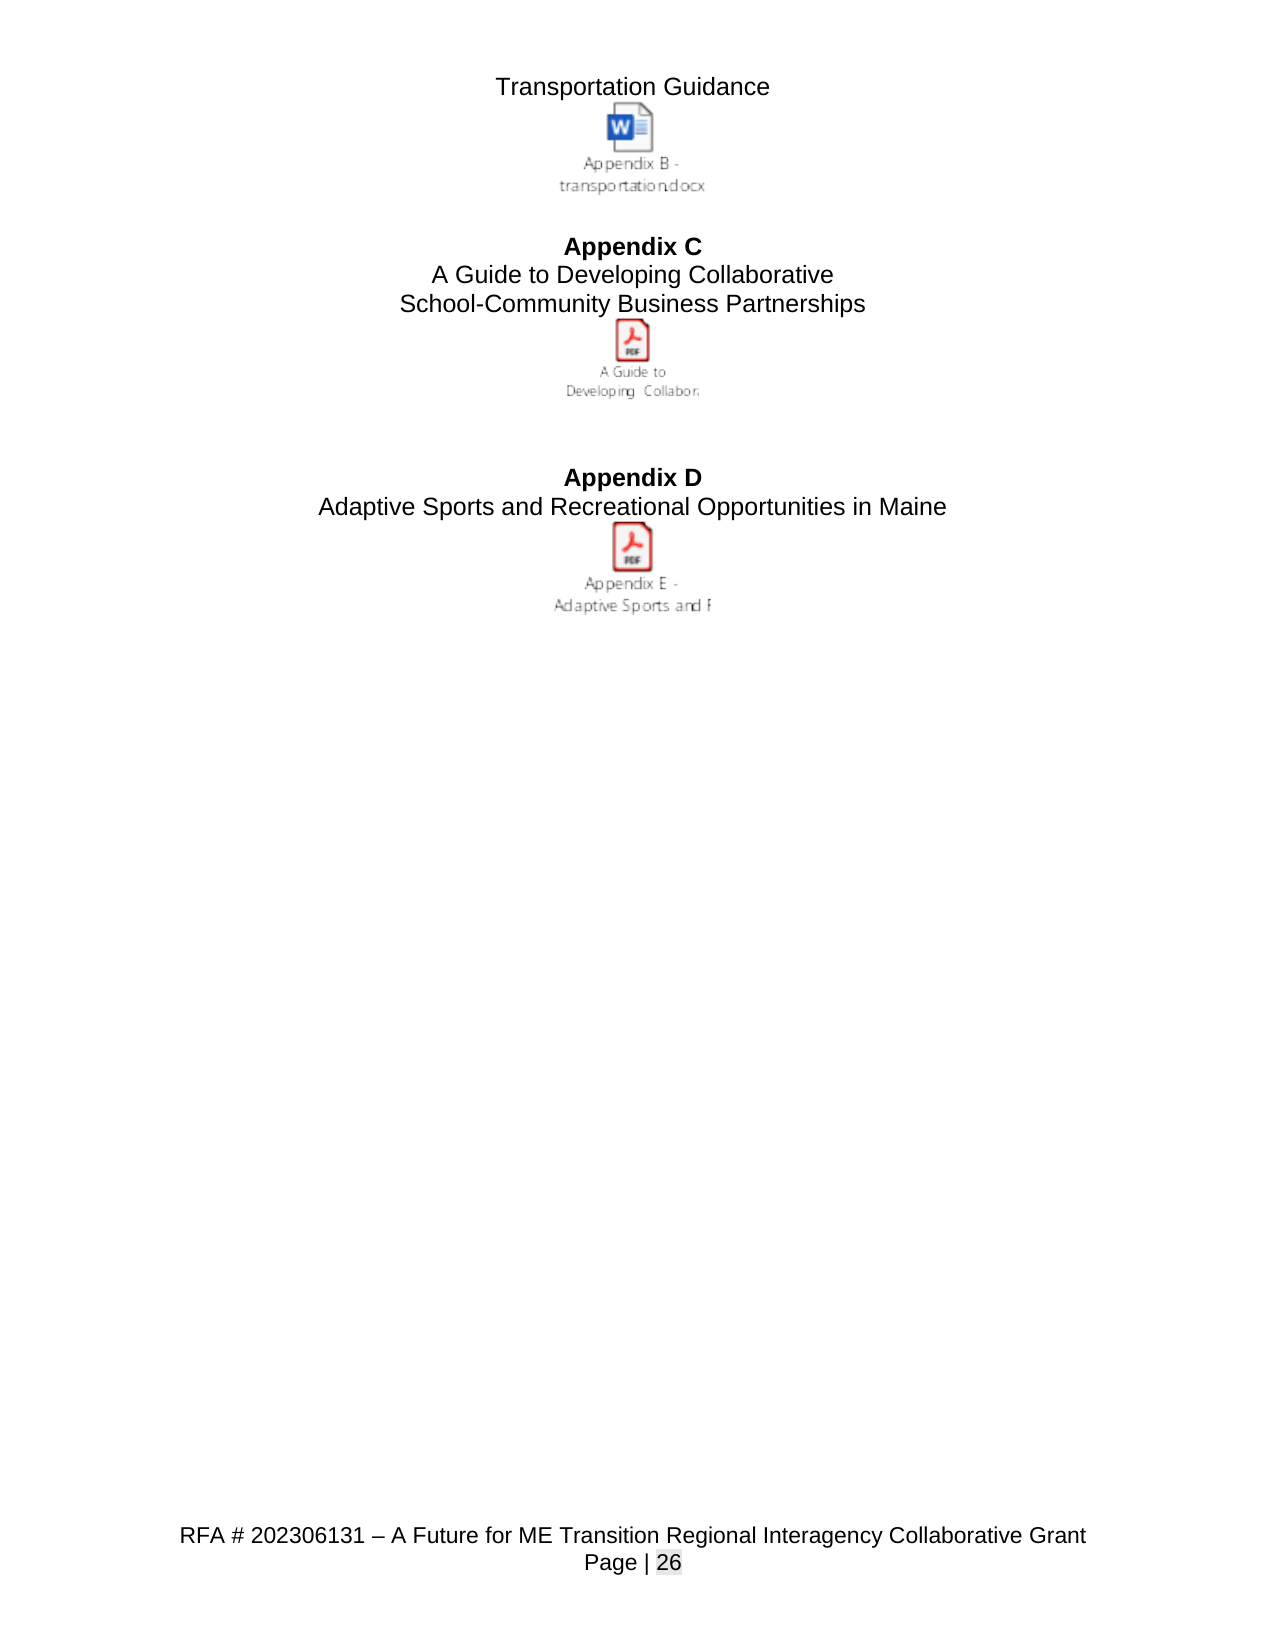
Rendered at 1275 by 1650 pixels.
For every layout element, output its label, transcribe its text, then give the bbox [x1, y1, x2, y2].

text Transportation Guidance [122, 71, 1144, 100]
text School-Community Business Partnerships [122, 289, 1144, 318]
text Appendix C [122, 231, 1144, 260]
text Adaptive Sports and Recreational Opportunities in Maine [122, 491, 1144, 520]
text A Guide to Developing Collaborative [122, 260, 1144, 289]
text Appendix D [122, 463, 1144, 491]
